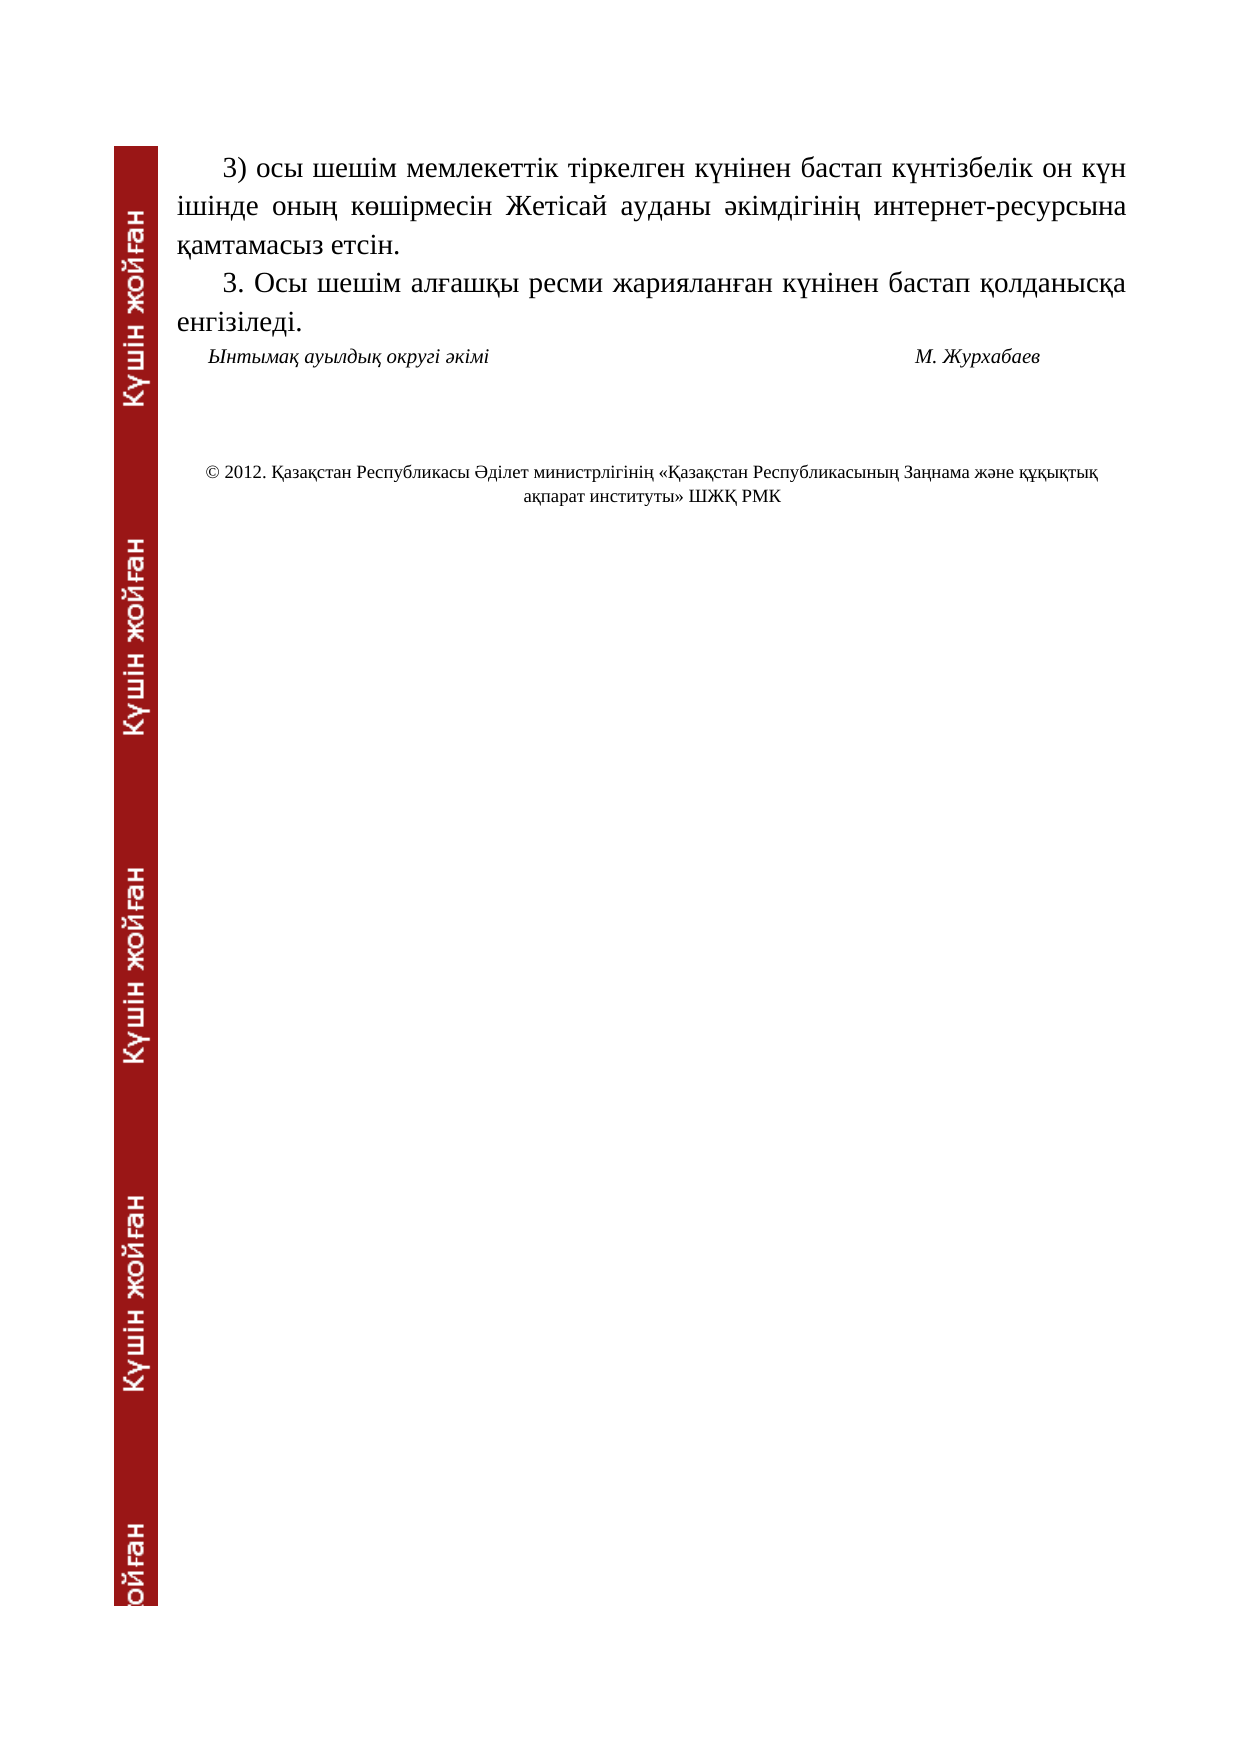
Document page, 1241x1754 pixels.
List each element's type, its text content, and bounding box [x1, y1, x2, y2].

text 3) осы шешім мемлекеттік тіркелген күнінен бастап күнтізбелік он күн ішінде оның көшірмесін Жетісай ауданы әкімдігінің интернет-ресурсына қамтамасыз етсін. [112, 150, 1128, 261]
table_header М. Журхабаев [913, 343, 1240, 374]
picture [114, 338, 158, 343]
picture [114, 261, 158, 266]
picture [114, 374, 158, 461]
text © 2012. Қазақстан Республикасы Әділет министрлігінің «Қазақстан Республикасының Заңнама және құқықтық ақпарат институты» ШЖҚ РМК [112, 461, 1128, 507]
text 3. Осы шешім алғашқы ресми жарияланған күнінен бастап қолданысқа енгізіледі. [112, 266, 1128, 338]
picture [114, 146, 158, 150]
table_header Ынтымақ ауылдық округі әкімі [101, 343, 913, 374]
picture [114, 507, 158, 1606]
